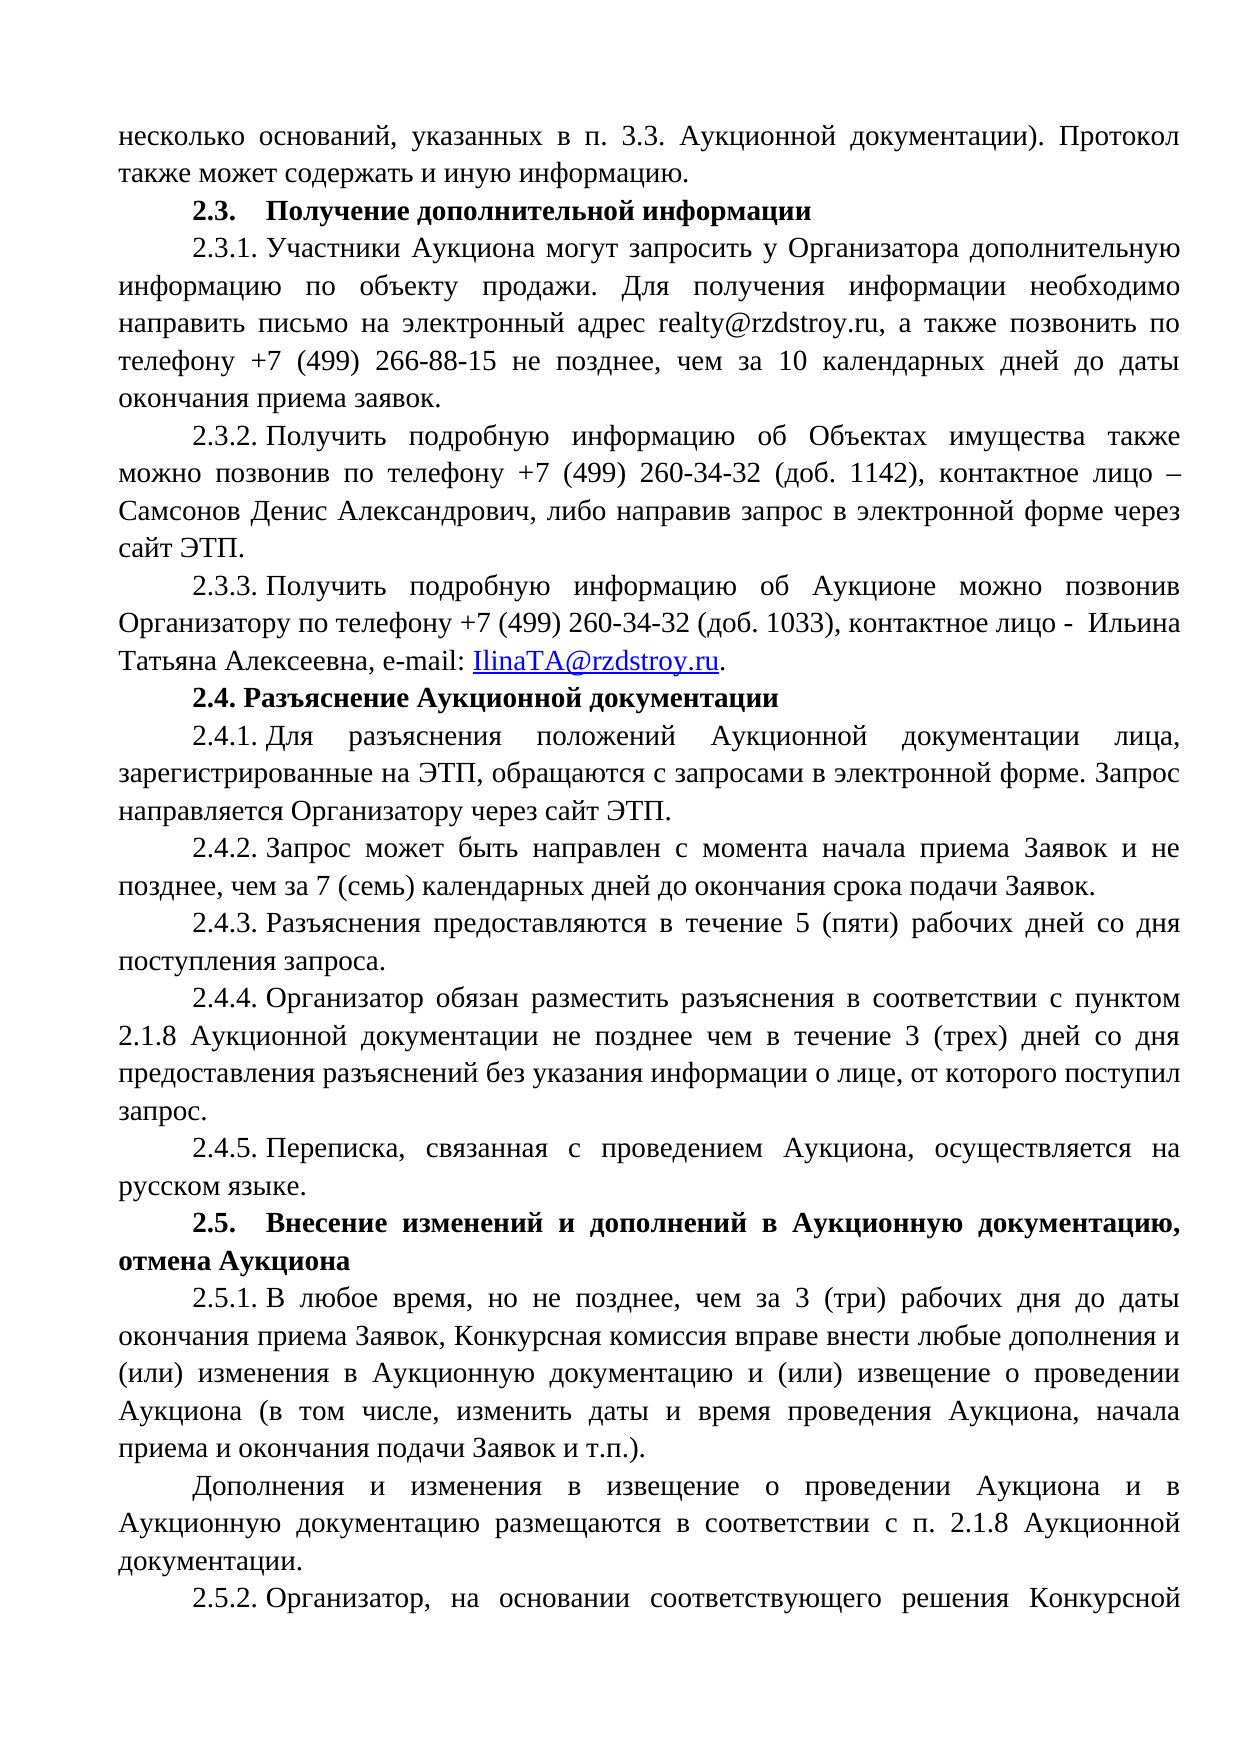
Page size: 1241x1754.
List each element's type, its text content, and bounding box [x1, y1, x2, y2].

list Разъяснения предоставляются в течение 5 (пяти) рабочих дней со дня поступления запроса. [118, 903, 1181, 978]
list Получить подробную информацию об Объектах имущества также можно позвонив по телефону +7 (499) 260-34-32 (доб. 1142), контактное лицо – Самсонов Денис Александрович, либо направив запрос в электронной форме через сайт ЭТП. [118, 415, 1181, 565]
list Получение дополнительной информации [118, 190, 1181, 228]
list В любое время, но не позднее, чем за 3 (три) рабочих дня до даты окончания приема Заявок, Конкурсная комиссия вправе внести любые дополнения и (или) изменения в Аукционную документацию и (или) извещение о проведении Аукциона (в том числе, изменить даты и время проведения Аукциона, начала приема и окончания подачи Заявок и т.п.). [118, 1278, 1181, 1465]
list Запрос может быть направлен с момента начала приема Заявок и не позднее, чем за 7 (семь) календарных дней до окончания срока подачи Заявок. [118, 828, 1181, 903]
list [118, 1578, 1181, 1615]
text Дополнения и изменения в извещение о проведении Аукциона и в Аукционную документацию размещаются в соответствии с п. 2.1.8 Аукционной документации. [118, 1465, 1181, 1578]
list Получить подробную информацию об Аукционе можно позвонив Организатору по телефону +7 (499) 260-34-32 (доб. 1033), контактное лицо - Ильина Татьяна Алексеевна, e-mail: IlinaTA@rzdstroy.ru. [118, 565, 1181, 678]
list Для разъяснения положений Аукционной документации лица, зарегистрированные на ЭТП, обращаются с запросами в электронной форме. Запрос направляется Организатору через сайт ЭТП. [118, 715, 1181, 828]
list Переписка, связанная с проведением Аукциона, осуществляется на русском языке. [118, 1128, 1181, 1203]
text 2.4. Разъяснение Аукционной документации [118, 678, 1181, 715]
list Участники Аукциона могут запросить у Организатора дополнительную информацию по объекту продажи. Для получения информации необходимо направить письмо на электронный адрес realty@rzdstroy.ru, а также позвонить по телефону +7 (499) 266-88-15 не позднее, чем за 10 календарных дней до даты окончания приема заявок. [118, 228, 1181, 415]
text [118, 115, 1181, 190]
list Организатор обязан разместить разъяснения в соответствии с пунктом 2.1.8 Аукционной документации не позднее чем в течение 3 (трех) дней со дня предоставления разъяснений без указания информации о лице, от которого поступил запрос. [118, 978, 1181, 1128]
list Внесение изменений и дополнений в Аукционную документацию, отмена Аукциона [118, 1203, 1181, 1278]
